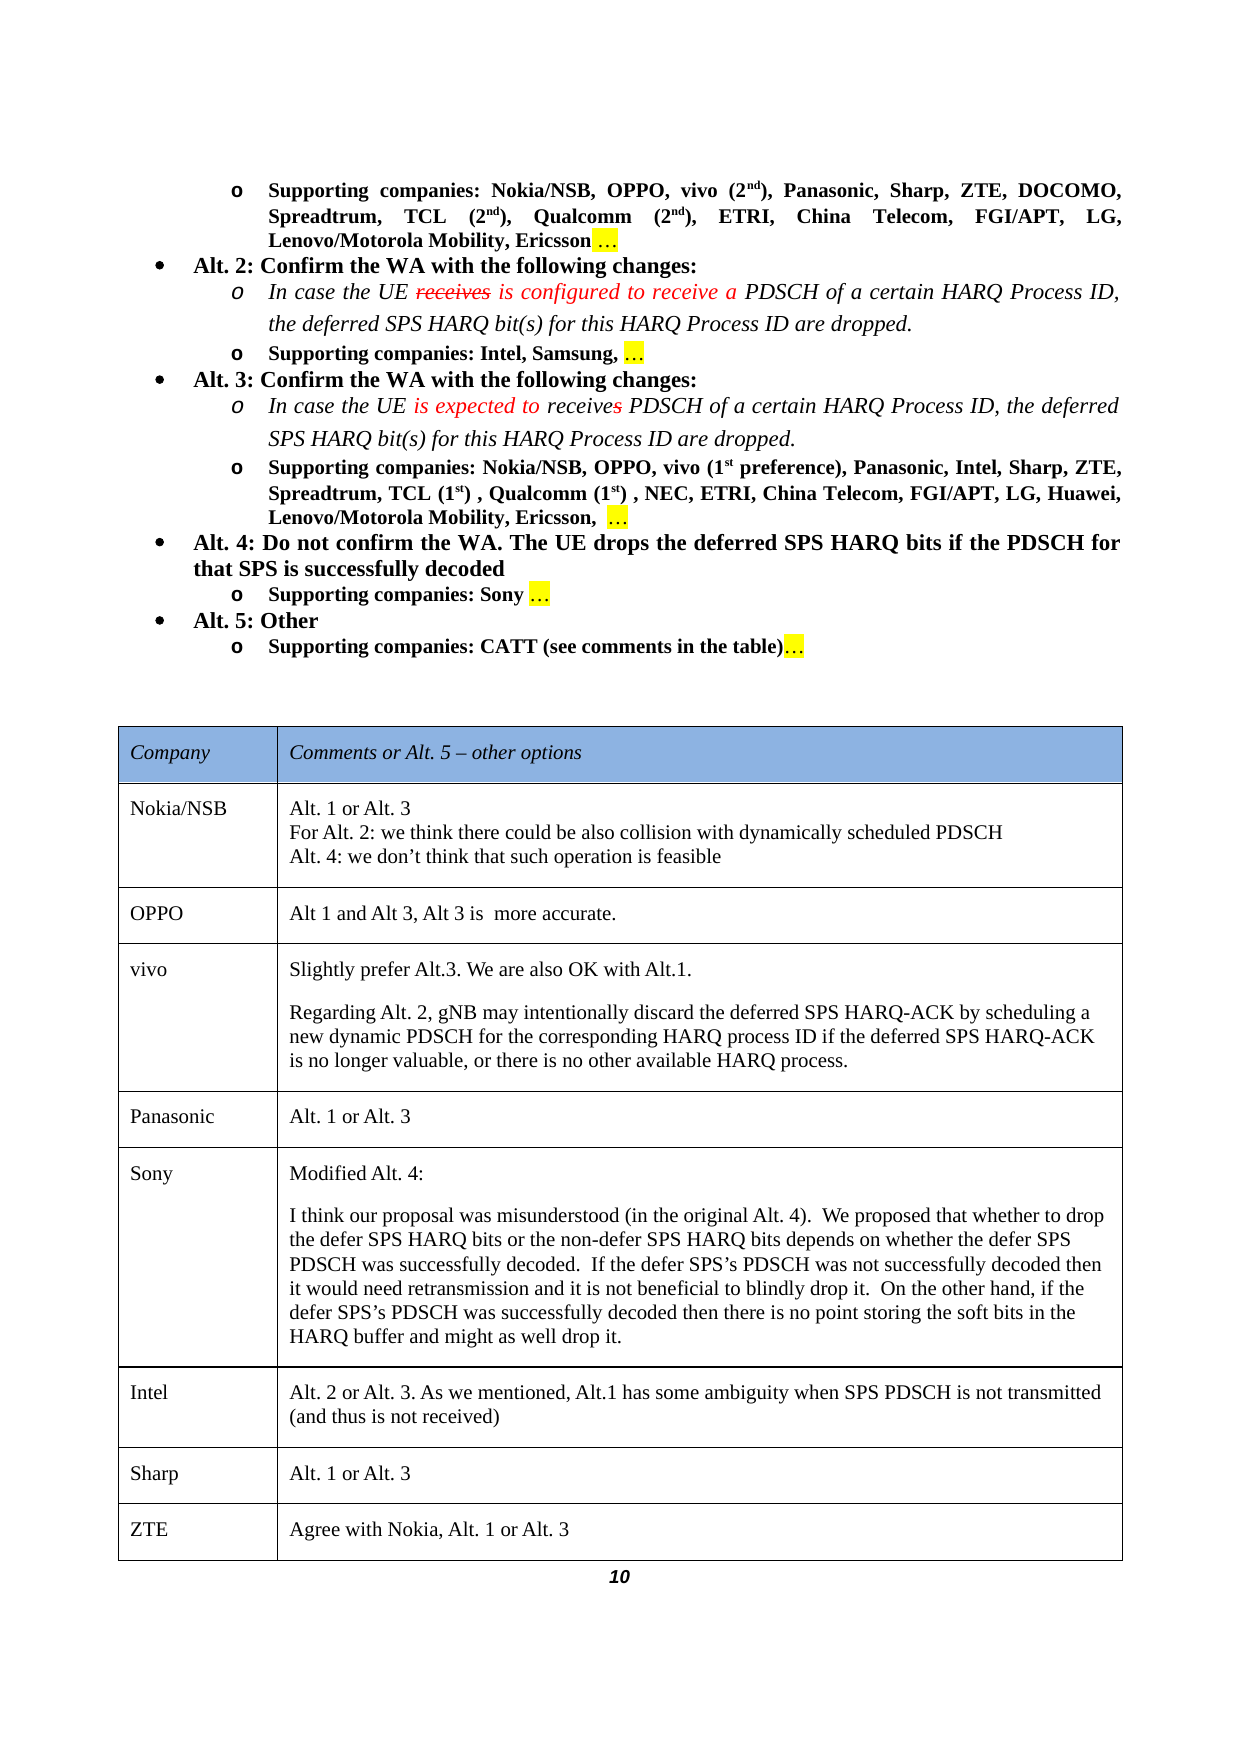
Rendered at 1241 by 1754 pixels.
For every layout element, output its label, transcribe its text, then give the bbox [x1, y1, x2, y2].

table_cell Nokia/NSB [119, 784, 277, 887]
table_cell Agree with Nokia, Alt. 1 or Alt. 3 [278, 1504, 1122, 1559]
table_cell Alt. 1 or Alt. 3 [278, 1092, 1122, 1147]
table_cell Alt. 1 or Alt. 3 For Alt. 2: we think there could be also collision with dynamically scheduled PDSCH Alt. 4: we don’t think that such operation is feasible [278, 784, 1122, 887]
table_cell vivo [119, 944, 277, 1091]
table_cell OPPO [119, 888, 277, 943]
list Supporting companies: Intel, Samsung, … [231, 341, 1122, 366]
table_header Comments or Alt. 5 – other options [278, 727, 1122, 782]
table_cell Alt 1 and Alt 3, Alt 3 is more accurate. [278, 888, 1122, 943]
list Alt. 4: Do not confirm the WA. The UE drops the deferred SPS HARQ bits if the PDSCH for that SPS is successfully decoded [156, 529, 1122, 581]
list Supporting companies: CATT (see comments in the table)… [231, 633, 1122, 659]
table_cell Sharp [119, 1448, 277, 1503]
list Alt. 3: Confirm the WA with the following changes: [156, 366, 1122, 393]
list In case the UE receives is configured to receive a PDSCH of a certain HARQ Process ID, the deferred SPS HARQ bit(s) for this HARQ Process ID are dropped. [231, 278, 1122, 337]
list Alt. 5: Other [156, 607, 1122, 633]
table_cell Alt. 1 or Alt. 3 [278, 1448, 1122, 1503]
table_cell Intel [119, 1368, 277, 1447]
table_cell ZTE [119, 1504, 277, 1559]
table_cell Panasonic [119, 1092, 277, 1147]
table_cell Modified Alt. 4: I think our proposal was misunderstood (in the original Alt. 4). We proposed that whether to drop the defer SPS HARQ bits or the non-defer SPS HARQ bits depends on whether the defer SPS PDSCH was successfully decoded. If the defer SPS’s PDSCH was not successfully decoded then it would need retransmission and it is not beneficial to blindly drop it. On the other hand, if the defer SPS’s PDSCH was successfully decoded then there is no point storing the soft bits in the HARQ buffer and might as well drop it. [278, 1148, 1122, 1366]
list Supporting companies: Sony … [231, 581, 1122, 607]
table_cell Alt. 2 or Alt. 3. As we mentioned, Alt.1 has some ambiguity when SPS PDSCH is not transmitted (and thus is not received) [278, 1368, 1122, 1447]
table_header Company [119, 727, 277, 782]
list Alt. 2: Confirm the WA with the following changes: [156, 252, 1122, 278]
table_cell Sony [119, 1148, 277, 1366]
list Supporting companies: Nokia/NSB, OPPO, vivo (2nd), Panasonic, Sharp, ZTE, DOCOMO, Spreadtrum, TCL (2nd), Qualcomm (2nd), ETRI, China Telecom, FGI/APT, LG, Lenovo/Motorola Mobility, Ericsson … [231, 178, 1122, 252]
list Supporting companies: Nokia/NSB, OPPO, vivo (1st preference), Panasonic, Intel, Sharp, ZTE, Spreadtrum, TCL (1st) , Qualcomm (1st) , NEC, ETRI, China Telecom, FGI/APT, LG, Huawei, Lenovo/Motorola Mobility, Ericsson, … [231, 455, 1122, 529]
table_cell Slightly prefer Alt.3. We are also OK with Alt.1. Regarding Alt. 2, gNB may intentionally discard the deferred SPS HARQ-ACK by scheduling a new dynamic PDSCH for the corresponding HARQ process ID if the deferred SPS HARQ-ACK is no longer valuable, or there is no other available HARQ process. [278, 944, 1122, 1091]
list In case the UE is expected to receives PDSCH of a certain HARQ Process ID, the deferred SPS HARQ bit(s) for this HARQ Process ID are dropped. [231, 393, 1122, 451]
